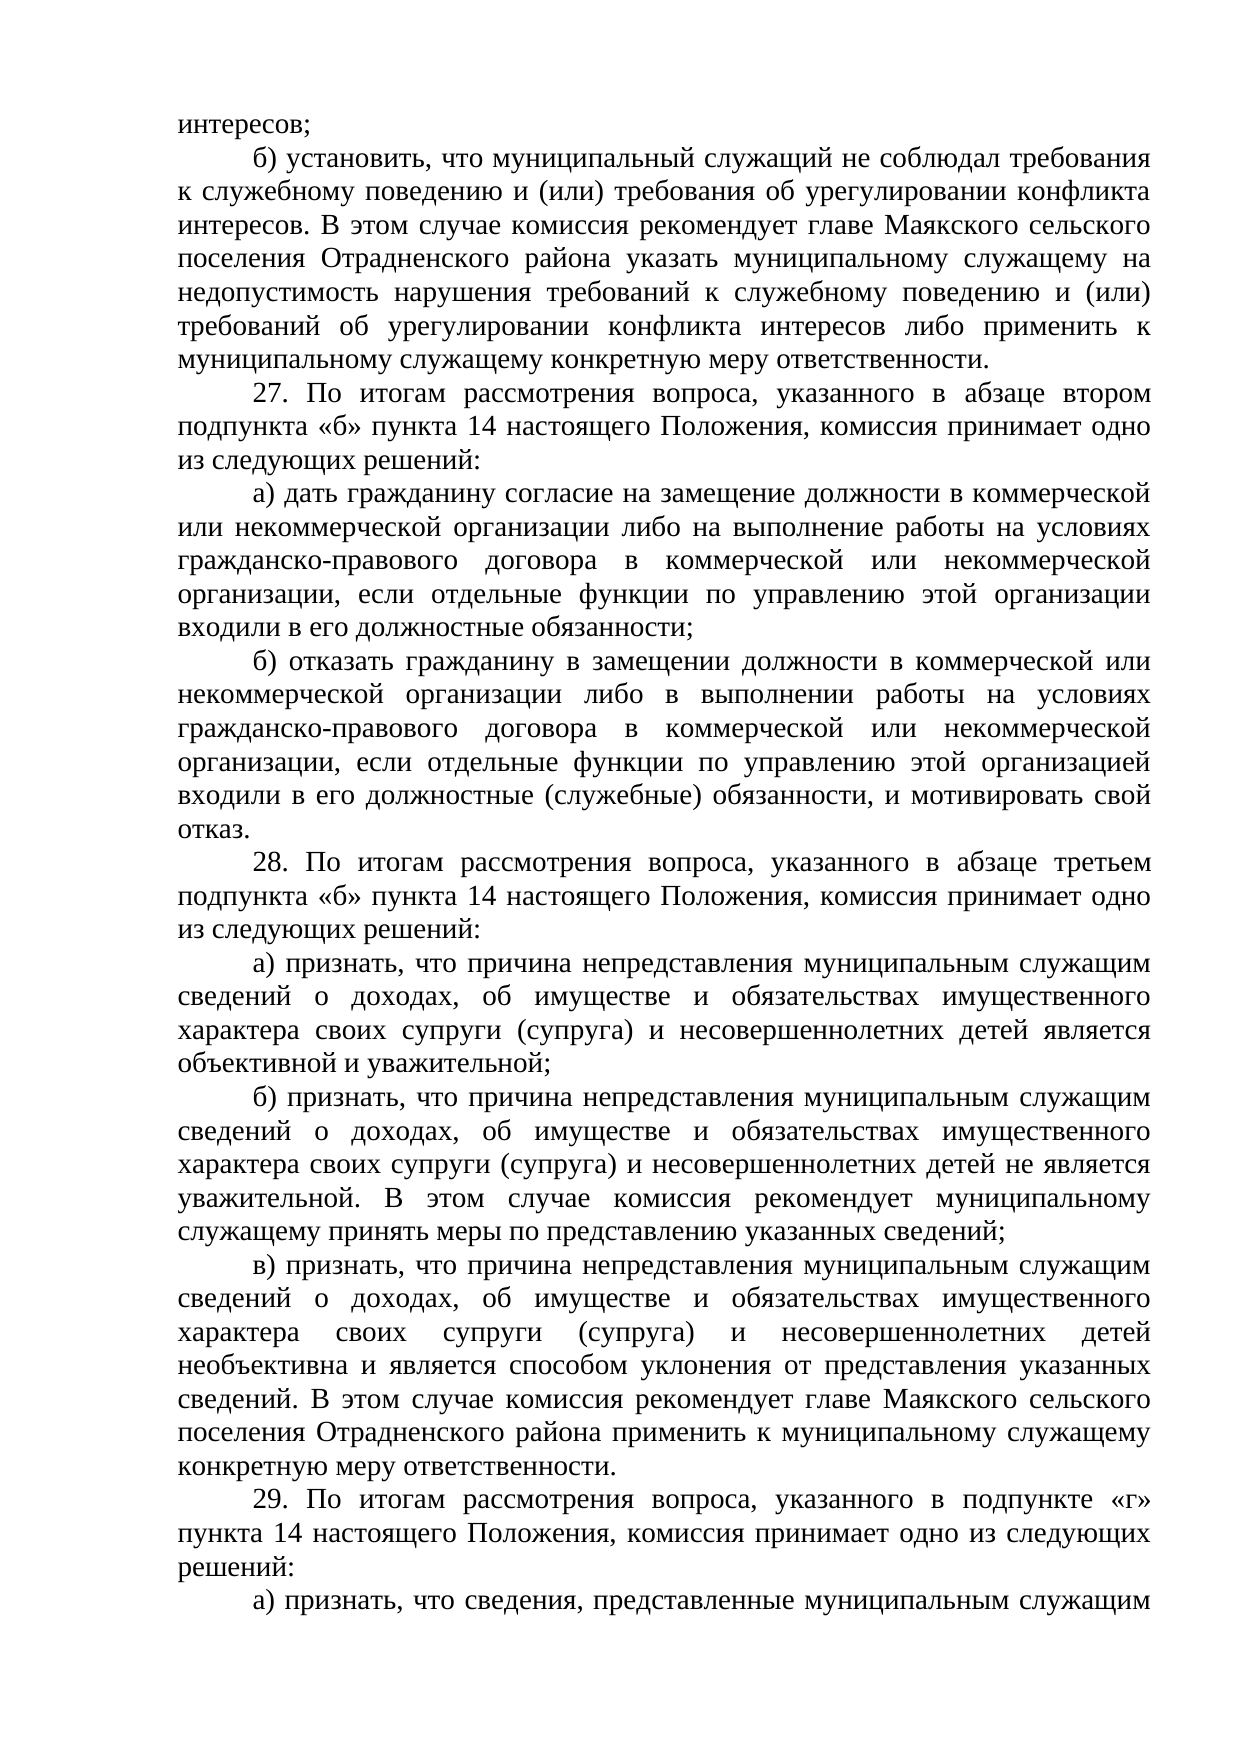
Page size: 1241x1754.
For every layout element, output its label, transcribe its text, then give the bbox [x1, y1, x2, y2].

text 27. По итогам рассмотрения вопроса, указанного в абзаце втором подпункта «б» пункта 14 настоящего Положения, комиссия принимает одно из следующих решений: [177, 375, 1152, 475]
text б) признать, что причина непредставления муниципальным служащим сведений о доходах, об имуществе и обязательствах имущественного характера своих супруги (супруга) и несовершеннолетних детей не является уважительной. В этом случае комиссия рекомендует муниципальному служащему принять меры по представлению указанных сведений; [177, 1079, 1152, 1247]
text в) признать, что причина непредставления муниципальным служащим сведений о доходах, об имуществе и обязательствах имущественного характера своих супруги (супруга) и несовершеннолетних детей необъективна и является способом уклонения от представления указанных сведений. В этом случае комиссия рекомендует главе Маякского сельского поселения Отрадненского района применить к муниципальному служащему конкретную меру ответственности. [177, 1247, 1152, 1482]
text 28. По итогам рассмотрения вопроса, указанного в абзаце третьем подпункта «б» пункта 14 настоящего Положения, комиссия принимает одно из следующих решений: [177, 844, 1152, 945]
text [177, 1582, 1152, 1616]
text а) дать гражданину согласие на замещение должности в коммерческой или некоммерческой организации либо на выполнение работы на условиях гражданско-правового договора в коммерческой или некоммерческой организации, если отдельные функции по управлению этой организации входили в его должностные обязанности; [177, 475, 1152, 643]
text 29. По итогам рассмотрения вопроса, указанного в подпункте «г» пункта 14 настоящего Положения, комиссия принимает одно из следующих решений: [177, 1482, 1152, 1582]
text б) отказать гражданину в замещении должности в коммерческой или некоммерческой организации либо в выполнении работы на условиях гражданско-правового договора в коммерческой или некоммерческой организации, если отдельные функции по управлению этой организацией входили в его должностные (служебные) обязанности, и мотивировать свой отказ. [177, 643, 1152, 844]
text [177, 106, 1152, 140]
text а) признать, что причина непредставления муниципальным служащим сведений о доходах, об имуществе и обязательствах имущественного характера своих супруги (супруга) и несовершеннолетних детей является объективной и уважительной; [177, 945, 1152, 1079]
text б) установить, что муниципальный служащий не соблюдал требования к служебному поведению и (или) требования об урегулировании конфликта интересов. В этом случае комиссия рекомендует главе Маякского сельского поселения Отрадненского района указать муниципальному служащему на недопустимость нарушения требований к служебному поведению и (или) требований об урегулировании конфликта интересов либо применить к муниципальному служащему конкретную меру ответственности. [177, 140, 1152, 375]
